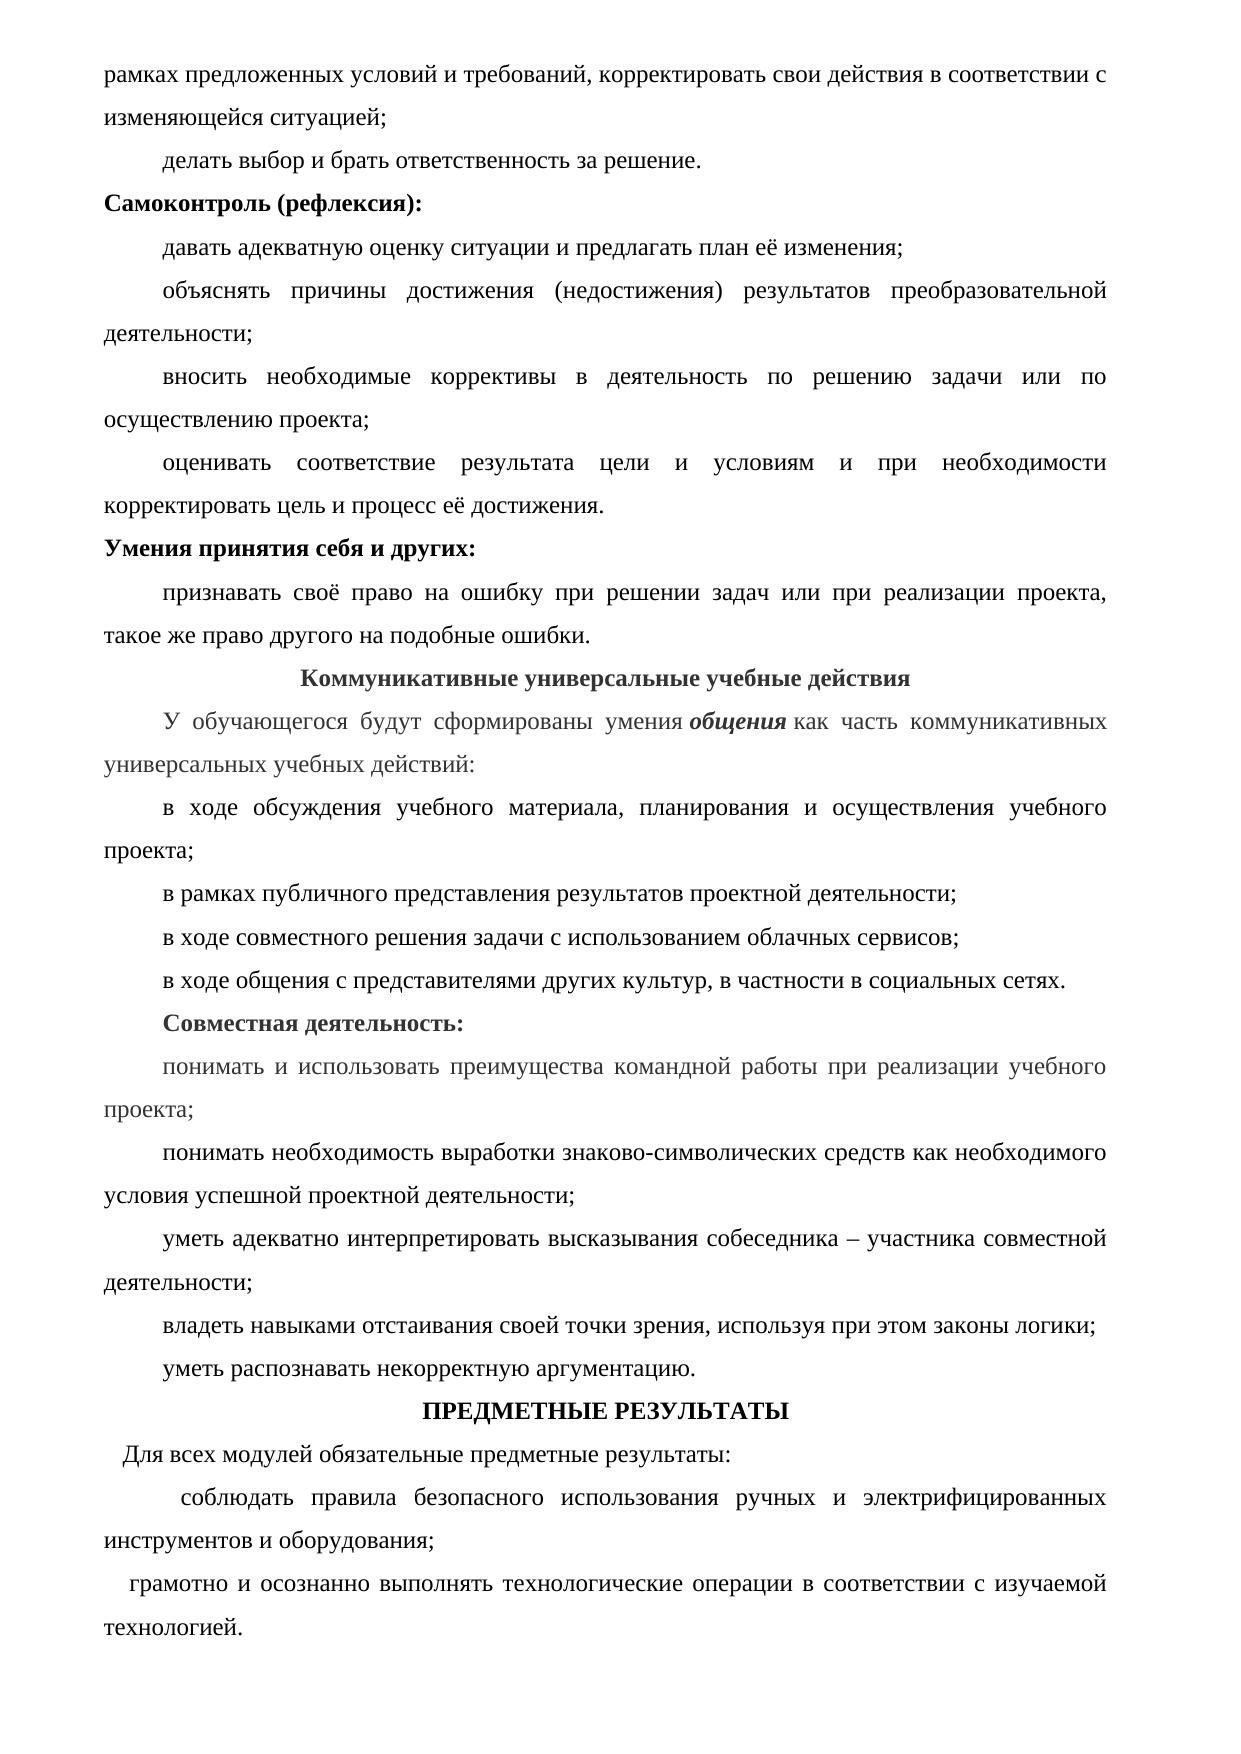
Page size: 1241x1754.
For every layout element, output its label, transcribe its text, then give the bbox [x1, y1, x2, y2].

text объяснять причины достижения (недостижения) результатов преобразовательной деятельности; [103, 275, 1107, 347]
text в рамках публичного представления результатов проектной деятельности; [103, 878, 1107, 907]
text в ходе обсуждения учебного материала, планирования и осуществления учебного проекта; [103, 792, 1107, 864]
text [103, 59, 1107, 131]
text оценивать соответствие результата цели и условиям и при необходимости корректировать цель и процесс её достижения. [103, 447, 1107, 519]
text в ходе совместного решения задачи с использованием облачных сервисов; [103, 922, 1107, 950]
text делать выбор и брать ответственность за решение. [103, 145, 1107, 174]
text Совместная деятельность: [103, 1008, 1107, 1037]
text Коммуникативные универсальные учебные действия [103, 663, 1107, 692]
text понимать и использовать преимущества командной работы при реализации учебного проекта; [103, 1051, 1107, 1123]
text понимать необходимость выработки знаково-символических средств как необходимого условия успешной проектной деятельности; [103, 1137, 1107, 1209]
text признавать своё право на ошибку при решении задач или при реализации проекта, такое же право другого на подобные ошибки. [103, 577, 1107, 648]
text давать адекватную оценку ситуации и предлагать план её изменения; [103, 232, 1107, 260]
text уметь адекватно интерпретировать высказывания собеседника – участника совместной деятельности; [103, 1223, 1107, 1295]
text Самоконтроль (рефлексия): [103, 188, 1107, 217]
text  грамотно и осознанно выполнять технологические операции в соответствии с изучаемой технологией. [103, 1568, 1107, 1640]
text ПРЕДМЕТНЫЕ РЕЗУЛЬТАТЫ [103, 1396, 1107, 1425]
text Для всех модулей обязательные предметные результаты: [103, 1439, 1107, 1468]
text вносить необходимые коррективы в деятельность по решению задачи или по осуществлению проекта; [103, 361, 1107, 433]
text У обучающегося будут сформированы умения общения как часть коммуникативных универсальных учебных действий: [103, 706, 1107, 778]
text владеть навыками отстаивания своей точки зрения, используя при этом законы логики; [103, 1310, 1107, 1338]
text  соблюдать правила безопасного использования ручных и электрифицированных инструментов и оборудования; [103, 1482, 1107, 1554]
text уметь распознавать некорректную аргументацию. [103, 1353, 1107, 1382]
text Умения принятия себя и других: [103, 533, 1107, 562]
text в ходе общения с представителями других культур, в частности в социальных сетях. [103, 965, 1107, 993]
